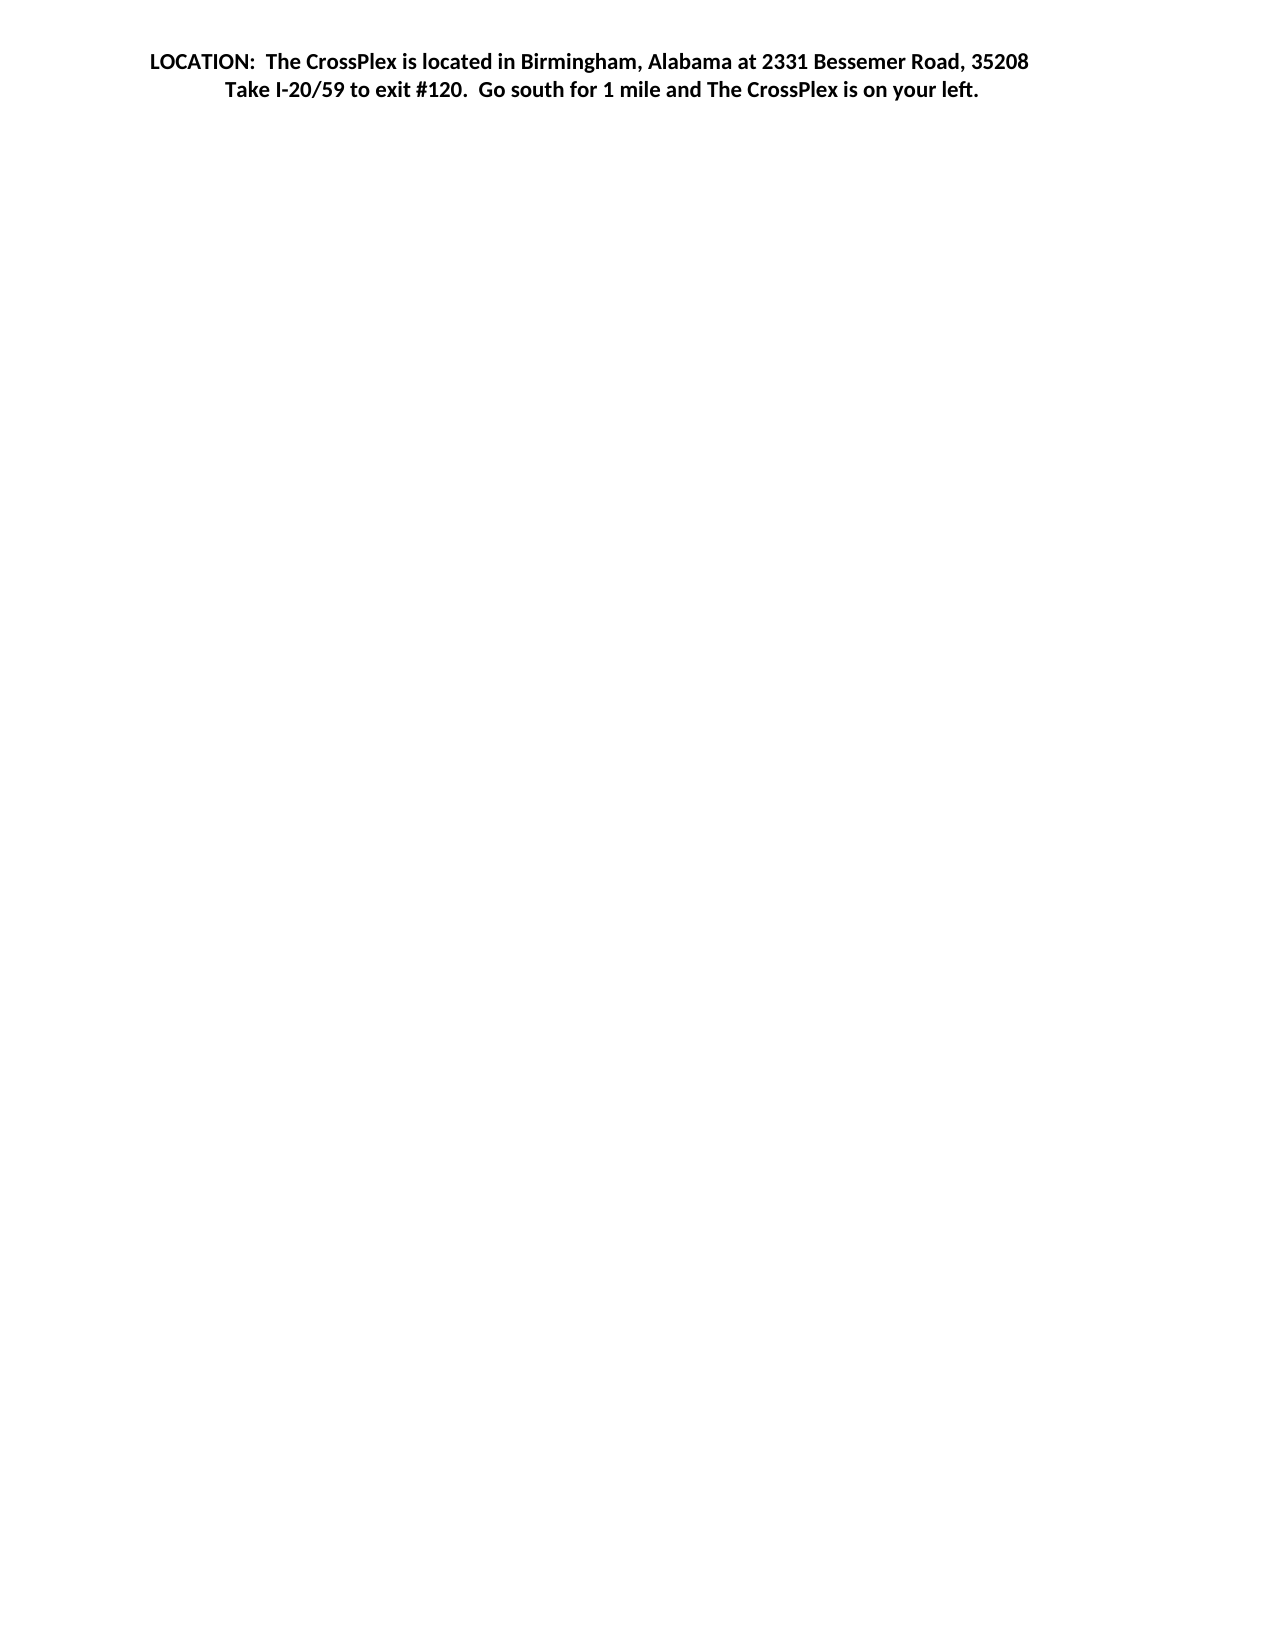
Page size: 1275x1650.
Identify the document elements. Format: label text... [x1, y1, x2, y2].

text Take I-20/59 to exit #120. Go south for 1 mile and The CrossPlex is on your left. [150, 75, 1125, 103]
text LOCATION: The CrossPlex is located in Birmingham, Alabama at 2331 Bessemer Road, 35208 [150, 47, 1125, 75]
